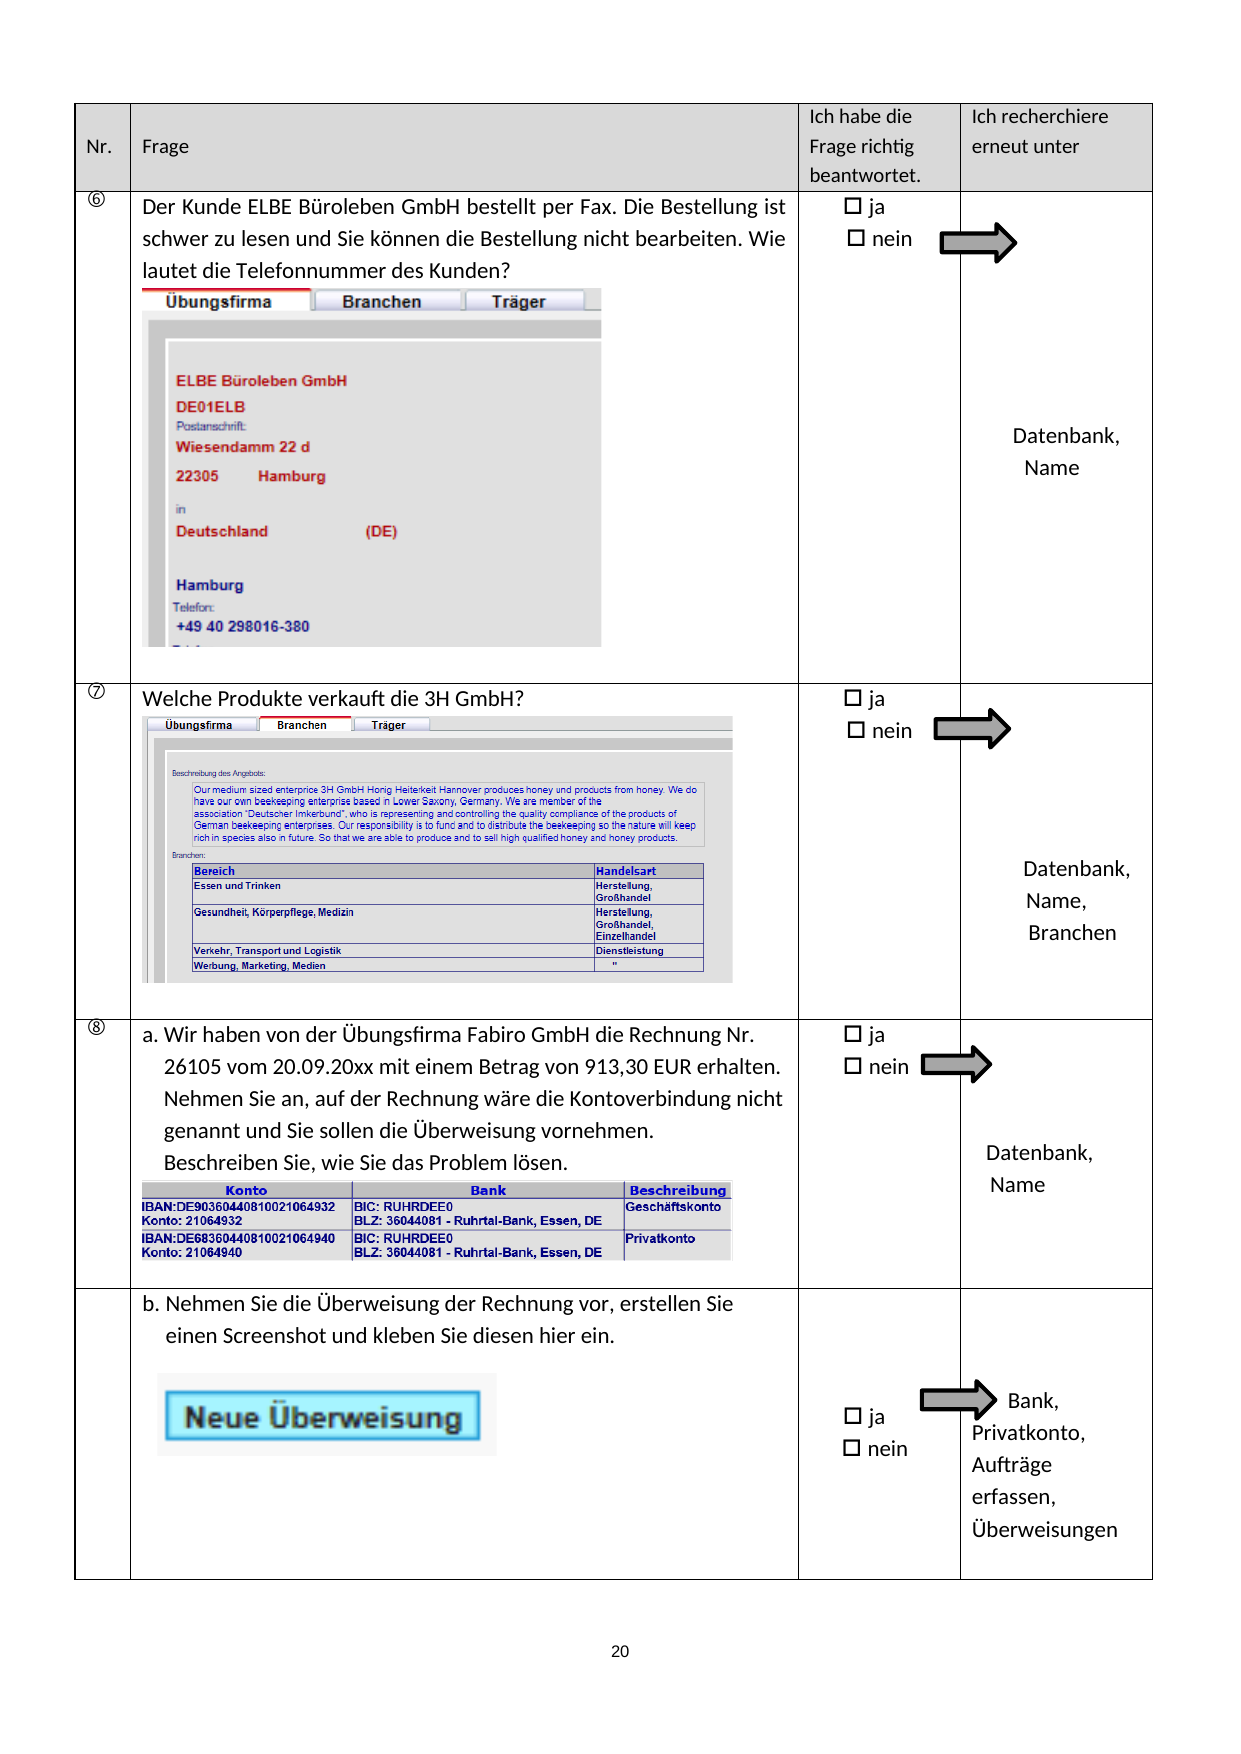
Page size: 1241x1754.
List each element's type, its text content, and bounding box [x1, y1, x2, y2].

table_header Frage [131, 104, 798, 191]
table_cell [76, 1020, 130, 1288]
table_cell Der Kunde ELBE Büroleben GmbH bestellt per Fax. Die Bestellung ist schwer zu lesen und Sie können die Bestellung nicht bearbeiten. Wie lautet die Telefonnummer des Kunden? [131, 192, 798, 683]
table_cell [76, 684, 130, 1019]
table_cell [76, 1289, 130, 1579]
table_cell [961, 1289, 1152, 1579]
table_cell Wir haben von der Übungsfirma Fabiro GmbH die Rechnung Nr. 26105 vom 20.09.20xx mit einem Betrag von 913,30 EUR erhalten. Nehmen Sie an, auf der Rechnung wäre die Kontoverbindung nicht genannt und Sie sollen die Überweisung vornehmen. Beschreiben Sie, wie Sie das Problem lösen. [131, 1020, 798, 1288]
table_cell Datenbank, Name [961, 1020, 1152, 1288]
table_cell [76, 192, 130, 683]
table_cell ja nein [799, 684, 960, 1019]
table_cell ja nein [799, 1289, 960, 1579]
table_cell Datenbank, Name [961, 192, 1152, 683]
table_header Ich habe die Frage richtig beantwortet. [799, 104, 960, 191]
table_header Ich recherchiere erneut unter [961, 104, 1152, 191]
table_header Nr. [76, 104, 130, 191]
table_cell Welche Produkte verkauft die 3H GmbH? [131, 684, 798, 1019]
table_cell Datenbank, Name, Branchen [961, 684, 1152, 1019]
picture [142, 716, 733, 983]
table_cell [131, 1289, 798, 1579]
picture [142, 1180, 733, 1261]
picture [157, 1373, 497, 1456]
table_cell ja nein [799, 1020, 960, 1288]
picture [142, 288, 602, 647]
table_cell ja nein [799, 192, 960, 683]
